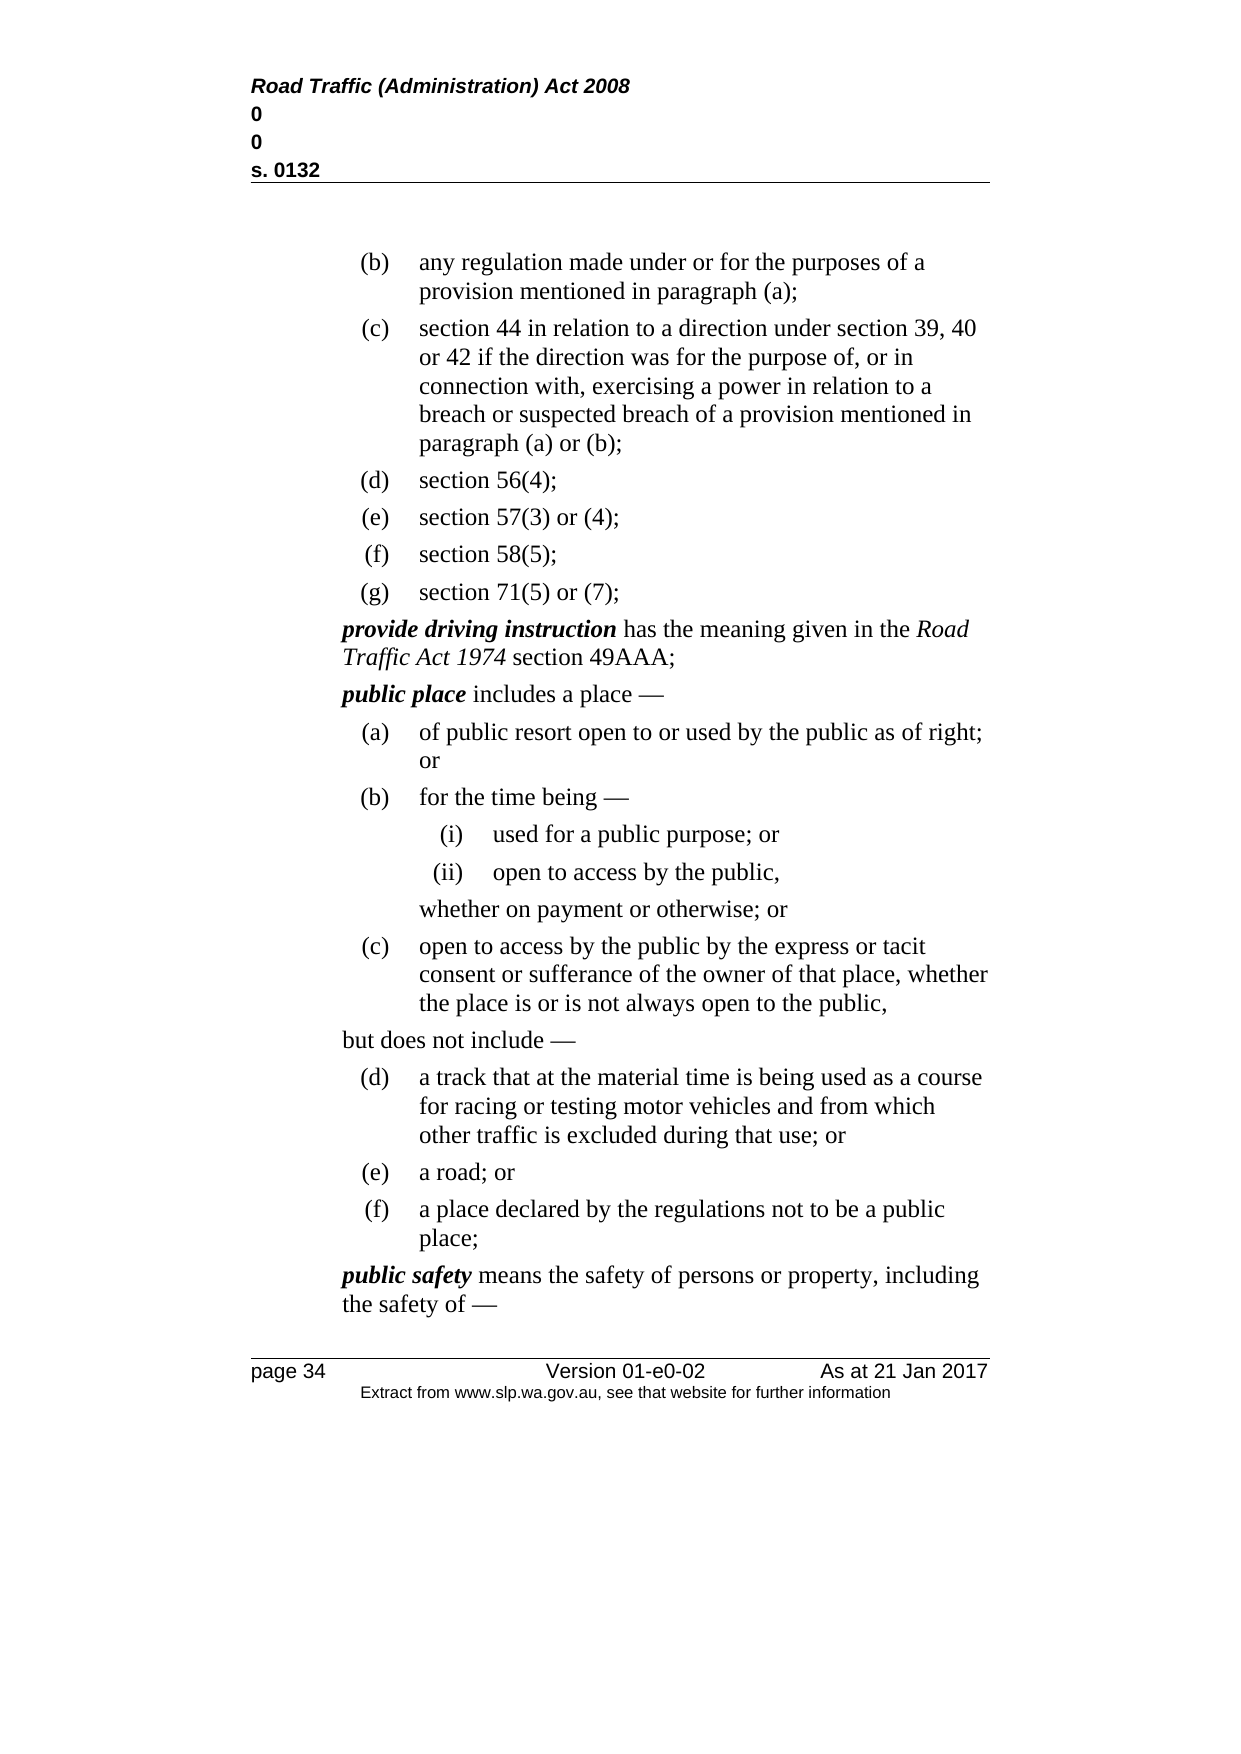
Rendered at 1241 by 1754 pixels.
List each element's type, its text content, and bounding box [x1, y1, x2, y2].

text (c) section 44 in relation to a direction under section 39, 40 or 42 if the direction was for the purpose of, or in connection with, exercising a power in relation to a breach or suspected breach of a provision mentioned in paragraph (a) or (b); [251, 313, 990, 457]
text (a) of public resort open to or used by the public as of right; or [251, 717, 990, 774]
text (f) section 58(5); [251, 539, 990, 568]
text (ii) open to access by the public, [251, 857, 990, 885]
text (b) for the time being — [251, 782, 990, 811]
text (d) section 56(4); [251, 465, 990, 494]
text (d) a track that at the material time is being used as a course for racing or testing motor vehicles and from which other traffic is excluded during that use; or [251, 1062, 990, 1149]
text public place includes a place — [251, 679, 990, 708]
text public safety means the safety of persons or property, including the safety of — [251, 1260, 990, 1317]
text (i) used for a public purpose; or [251, 819, 990, 848]
text but does not include — [251, 1025, 990, 1054]
text (e) a road; or [251, 1157, 990, 1186]
text (f) a place declared by the regulations not to be a public place; [251, 1194, 990, 1252]
text whether on payment or otherwise; or [251, 894, 990, 922]
text (b) any regulation made under or for the purposes of a provision mentioned in paragraph (a); [251, 247, 990, 305]
text (e) section 57(3) or (4); [251, 502, 990, 531]
text (c) open to access by the public by the express or tacit consent or sufferance of the owner of that place, whether the place is or is not always open to the public, [251, 931, 990, 1017]
text provide driving instruction has the meaning given in the Road Traffic Act 1974 section 49AAA; [251, 614, 990, 671]
text (g) section 71(5) or (7); [251, 577, 990, 605]
